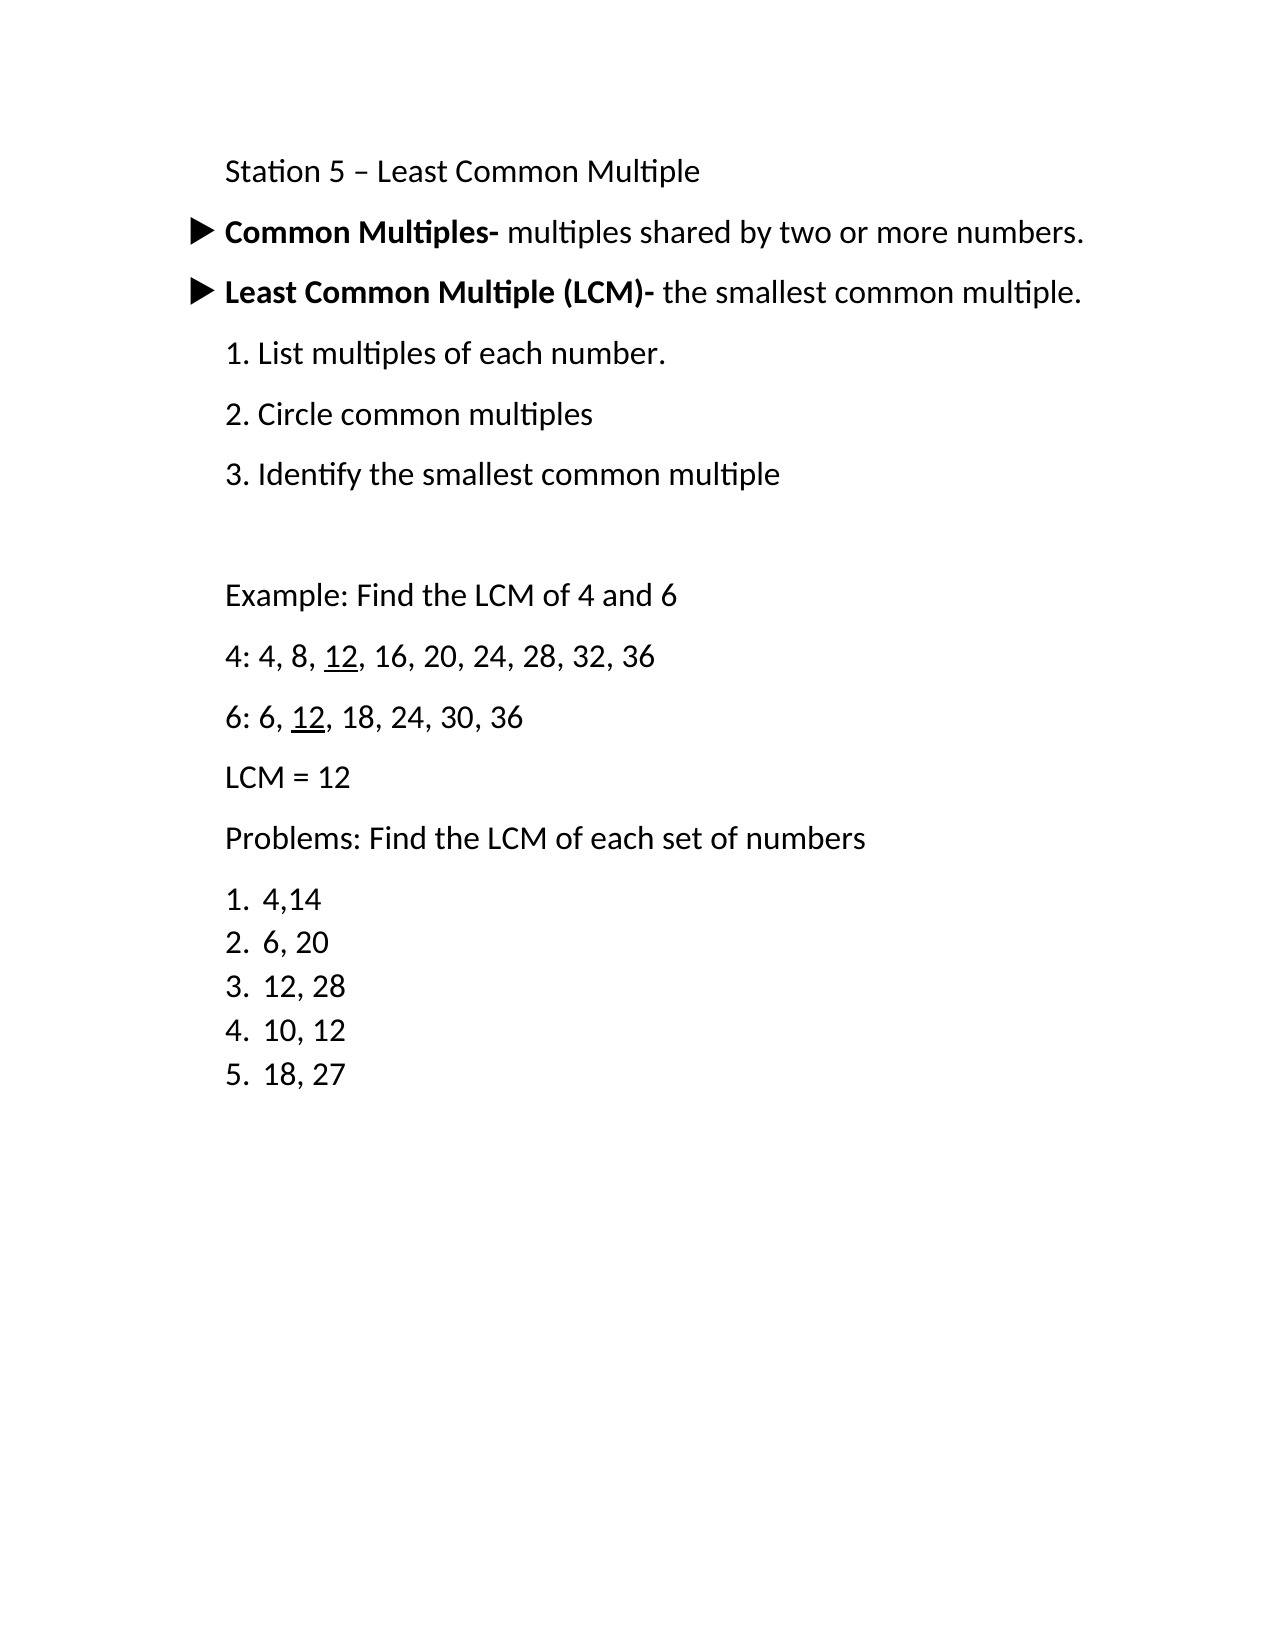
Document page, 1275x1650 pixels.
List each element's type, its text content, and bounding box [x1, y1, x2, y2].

text 1. List multiples of each number. [225, 332, 1125, 373]
text Problems: Find the LCM of each set of numbers [225, 817, 1125, 858]
list Common Multiples- multiples shared by two or more numbers. [187, 211, 1125, 251]
list 10, 12 [225, 1009, 1125, 1050]
list 6, 20 [225, 921, 1125, 962]
text LCM = 12 [225, 756, 1125, 797]
list 4,14 [225, 877, 1125, 918]
text 2. Circle common multiples [225, 392, 1125, 433]
list 18, 27 [225, 1053, 1125, 1094]
text Station 5 – Least Common Multiple [225, 150, 1125, 191]
text 6: 6, 12, 18, 24, 30, 36 [225, 696, 1125, 736]
text 3. Identify the smallest common multiple [225, 453, 1125, 494]
list 12, 28 [225, 965, 1125, 1006]
text Example: Find the LCM of 4 and 6 [225, 574, 1125, 615]
text 4: 4, 8, 12, 16, 20, 24, 28, 32, 36 [225, 635, 1125, 676]
list Least Common Multiple (LCM)- the smallest common multiple. [187, 271, 1125, 312]
